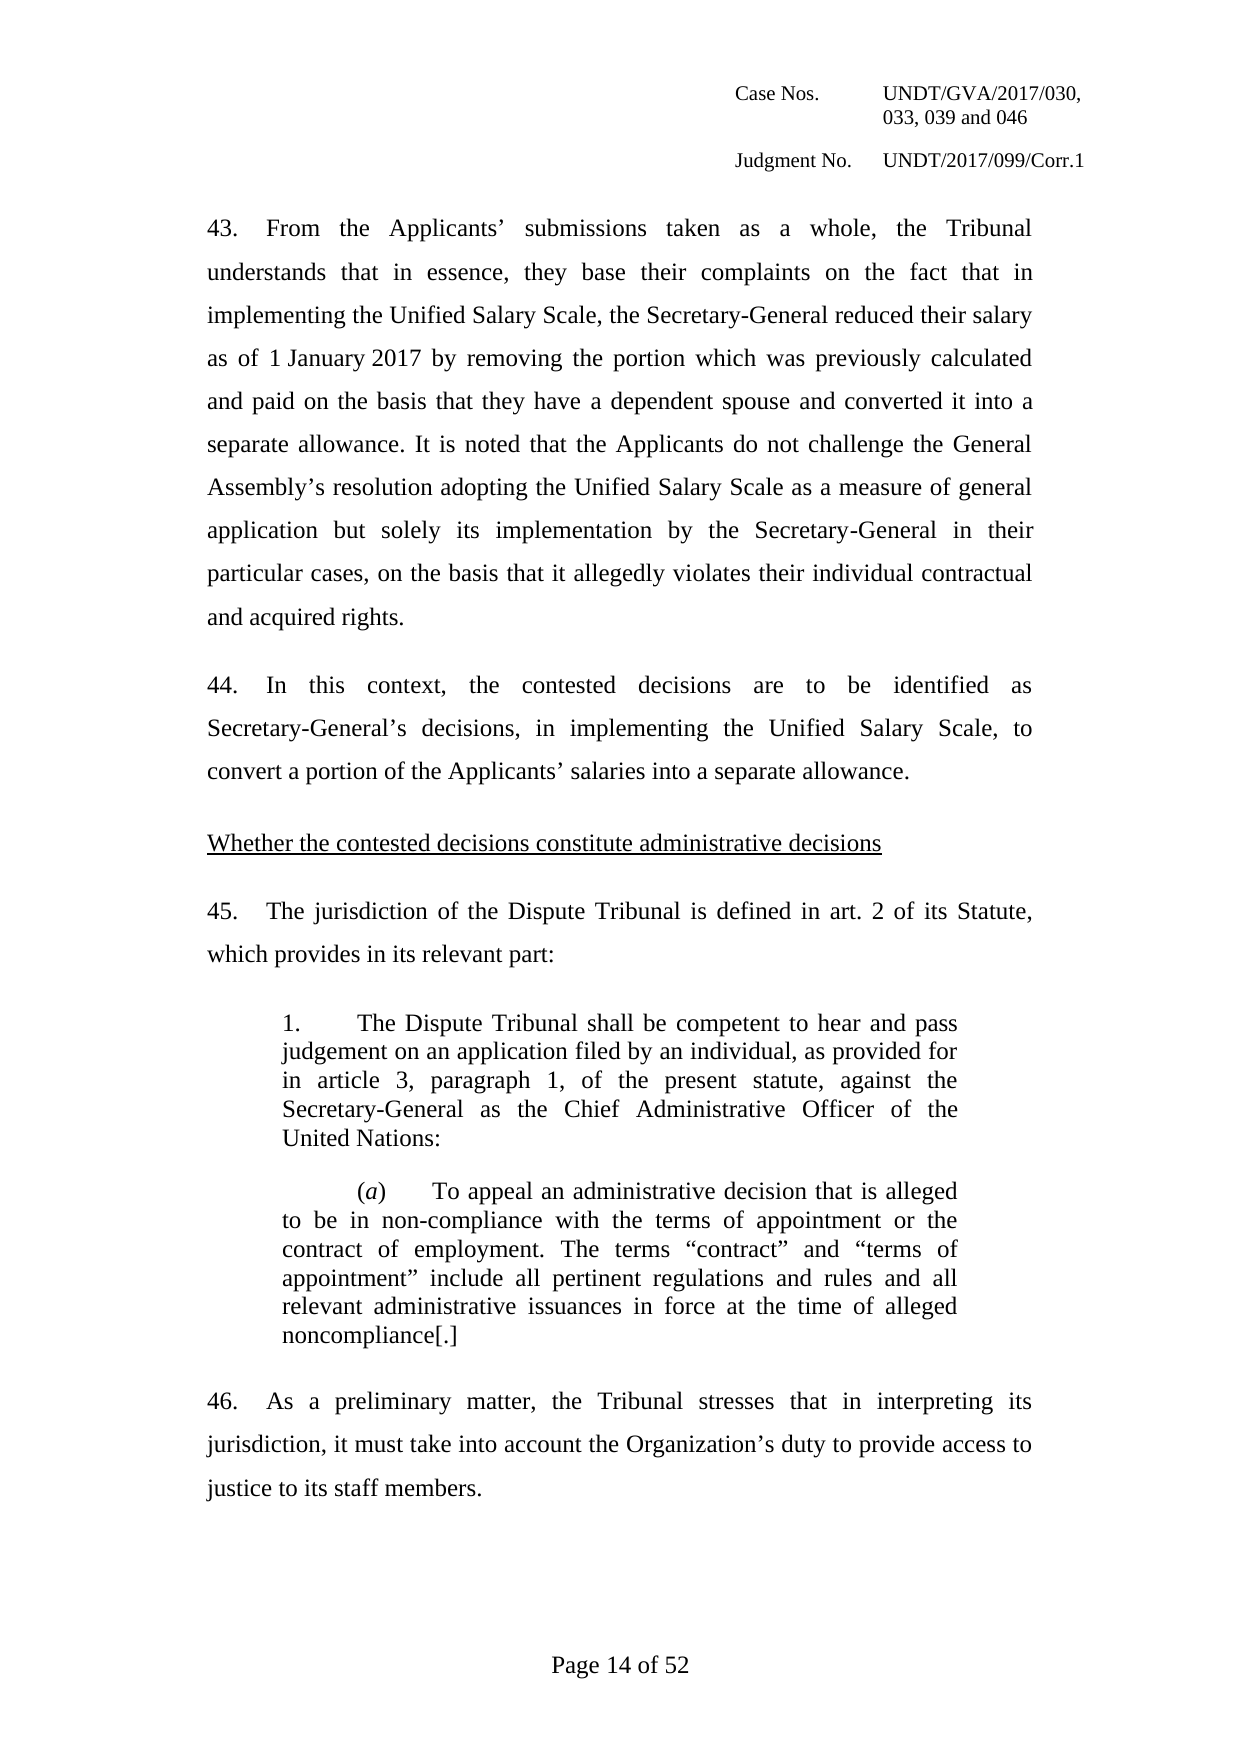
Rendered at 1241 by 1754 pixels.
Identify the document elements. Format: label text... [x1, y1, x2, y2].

text In this context, the contested decisions are to be identified as Secretary-General’s decisions, in implementing the Unified Salary Scale, to convert a portion of the Applicants’ salaries into a separate allowance. [207, 670, 1033, 785]
text The jurisdiction of the Dispute Tribunal is defined in art. 2 of its Statute, which provides in its relevant part: [207, 896, 1033, 968]
text 1. The Dispute Tribunal shall be competent to hear and pass judgement on an application filed by an individual, as provided for in article 3, paragraph 1, of the present statute, against the Secretary-General as the Chief Administrative Officer of the United Nations: [282, 1008, 958, 1151]
subtitle Whether the contested decisions constitute administrative decisions [207, 828, 1033, 857]
text From the Applicants’ submissions taken as a whole, the Tribunal understands that in essence, they base their complaints on the fact that in implementing the Unified Salary Scale, the Secretary-General reduced their salary as of 1 January 2017 by removing the portion which was previously calculated and paid on the basis that they have a dependent spouse and converted it into a separate allowance. It is noted that the Applicants do not challenge the General Assembly’s resolution adopting the Unified Salary Scale as a measure of general application but solely its implementation by the Secretary-General in their particular cases, on the basis that it allegedly violates their individual contractual and acquired rights. [207, 213, 1033, 630]
text As a preliminary matter, the Tribunal stresses that in interpreting its jurisdiction, it must take into account the Organization’s duty to provide access to justice to its staff members. [207, 1386, 1033, 1501]
text (a) To appeal an administrative decision that is alleged to be in non-compliance with the terms of appointment or the contract of employment. The terms “contract” and “terms of appointment” include all pertinent regulations and rules and all relevant administrative issuances in force at the time of alleged noncompliance[.] [282, 1176, 958, 1349]
